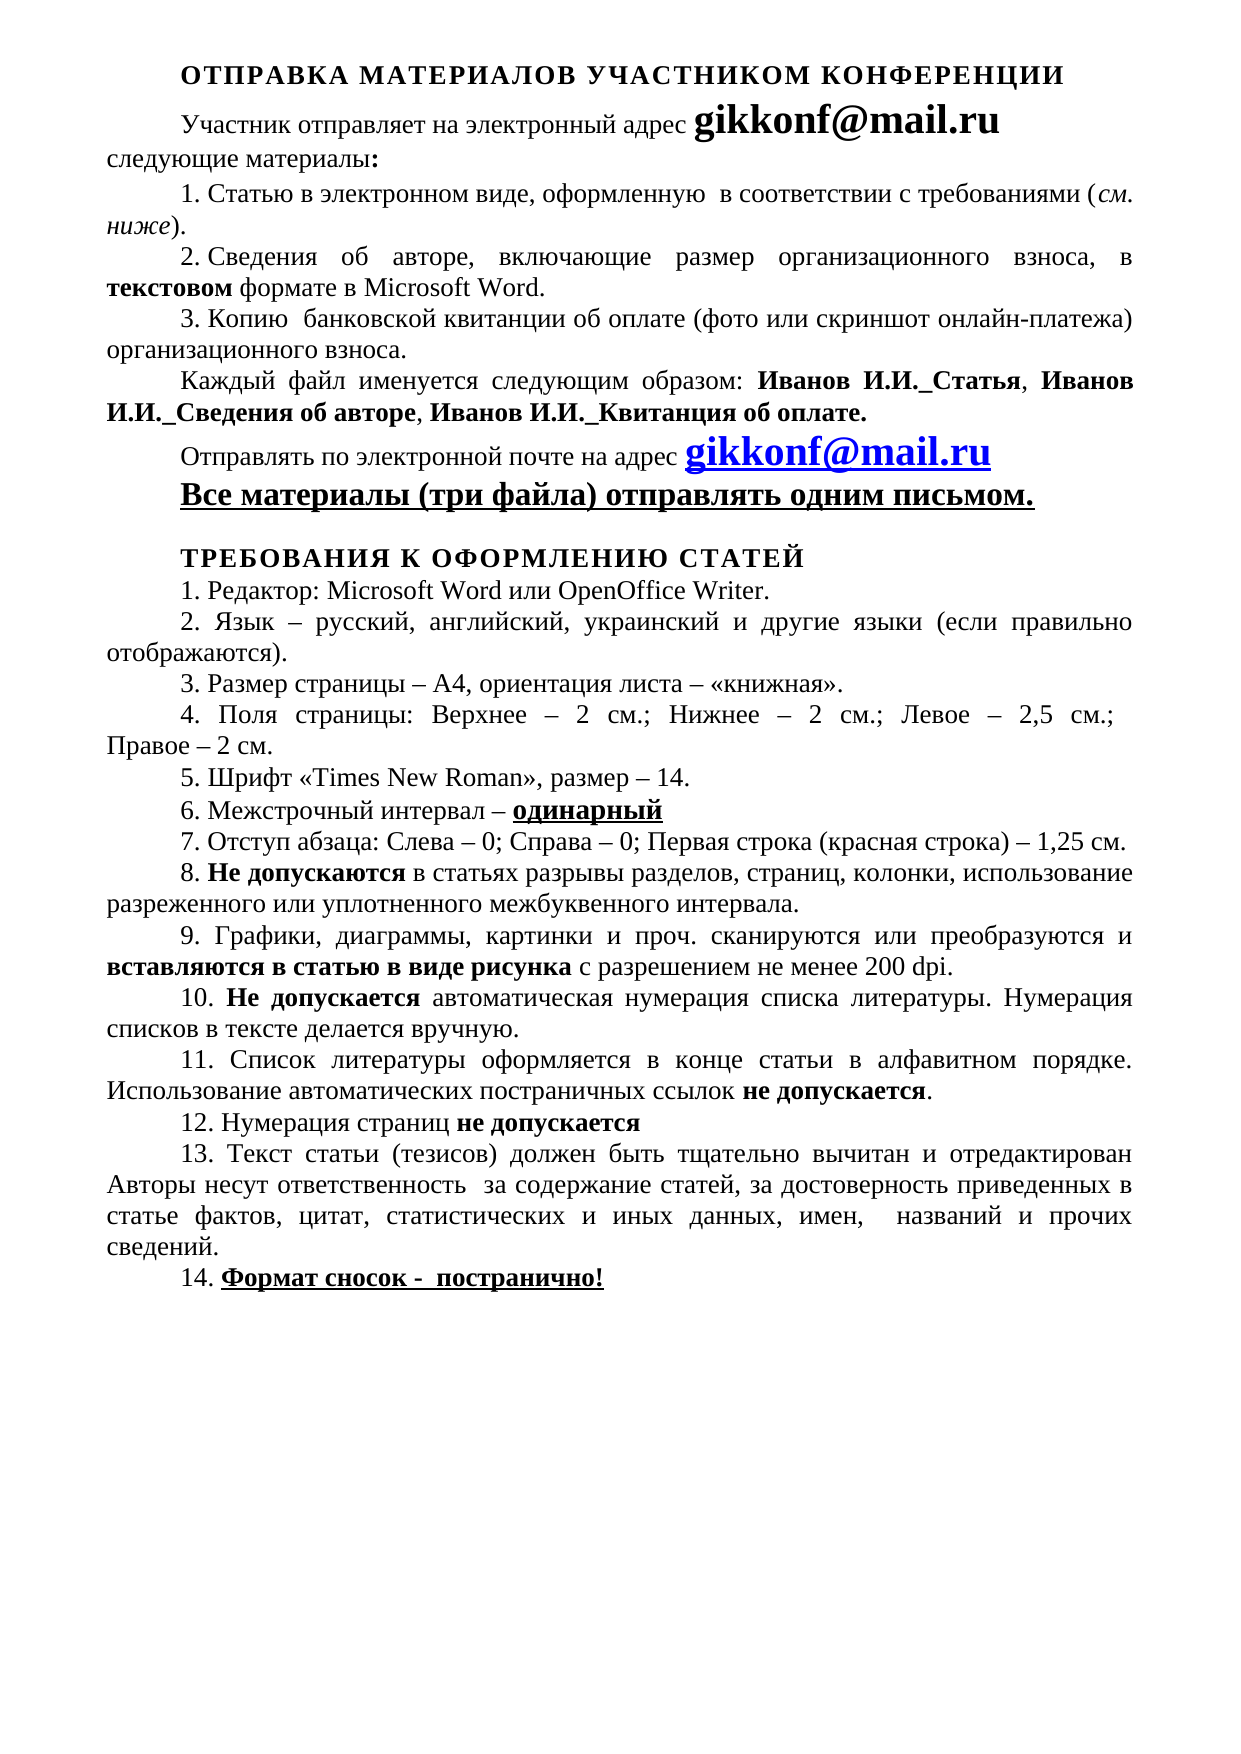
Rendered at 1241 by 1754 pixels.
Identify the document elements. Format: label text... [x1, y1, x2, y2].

text 9. Графики, диаграммы, картинки и проч. сканируются или преобразуются и вставляются в статью в виде рисунка с разрешением не менее 200 dpi. [106, 919, 1134, 981]
text 7. Отступ абзаца: Слева – 0; Справа – 0; Первая строка (красная строка) – 1,25 см. [106, 825, 1134, 856]
text ОТПРАВКА МАТЕРИАЛОВ УЧАСТНИКОМ КОНФЕРЕНЦИИ [106, 59, 1134, 90]
text Участник отправляет на электронный адрес gikkonf@mail.ru следующие материалы: [106, 94, 1134, 173]
text Отправлять по электронной почте на адрес gikkonf@mail.ru [106, 427, 1134, 475]
text 4. Поля страницы: Верхнее – 2 см.; Нижнее – 2 см.; Левое – 2,5 см.; Правое – 2 см. [106, 698, 1134, 761]
text 1. Редактор: Microsoft Word или OpenOffice Writer. [106, 574, 1134, 605]
text 2. Язык – русский, английский, украинский и другие языки (если правильно отображаются). [106, 605, 1134, 667]
text 14. Формат сносок - постранично! [106, 1261, 1134, 1292]
text Все материалы (три файла) отправлять одним письмом. [106, 475, 1134, 513]
text Каждый файл именуется следующим образом: Иванов И.И._Статья, Иванов И.И._Сведения об авторе, Иванов И.И._Квитанция об оплате. [106, 364, 1134, 427]
text 11. Список литературы оформляется в конце статьи в алфавитном порядке. Использование автоматических постраничных ссылок не допускается. [106, 1043, 1134, 1106]
text 1. Статью в электронном виде, оформленную в соответствии с требованиями (см. ниже). [106, 178, 1134, 240]
text ТРЕБОВАНИЯ К ОФОРМЛЕНИЮ СТАТЕЙ [106, 543, 1134, 574]
text 3. Копию банковской квитанции об оплате (фото или скриншот онлайн-платежа) организационного взноса. [106, 302, 1134, 364]
text 5. Шрифт «Times New Roman», размер – 14. [106, 761, 1134, 792]
text 3. Размер страницы – А4, ориентация листа – «книжная». [106, 667, 1134, 698]
text 2. Сведения об авторе, включающие размер организационного взноса, в текстовом формате в Microsoft Word. [106, 240, 1134, 302]
text 13. Текст статьи (тезисов) должен быть тщательно вычитан и отредактирован Авторы несут ответственность за содержание статей, за достоверность приведенных в статье фактов, цитат, статистических и иных данных, имен, названий и прочих сведений. [106, 1137, 1134, 1261]
text 6. Межстрочный интервал – одинарный [106, 792, 1134, 825]
text 12. Нумерация страниц не допускается [106, 1106, 1134, 1137]
text 8. Не допускаются в статьях разрывы разделов, страниц, колонки, использование разреженного или уплотненного межбуквенного интервала. [106, 856, 1134, 919]
text 10. Не допускается автоматическая нумерация списка литературы. Нумерация списков в тексте делается вручную. [106, 981, 1134, 1043]
